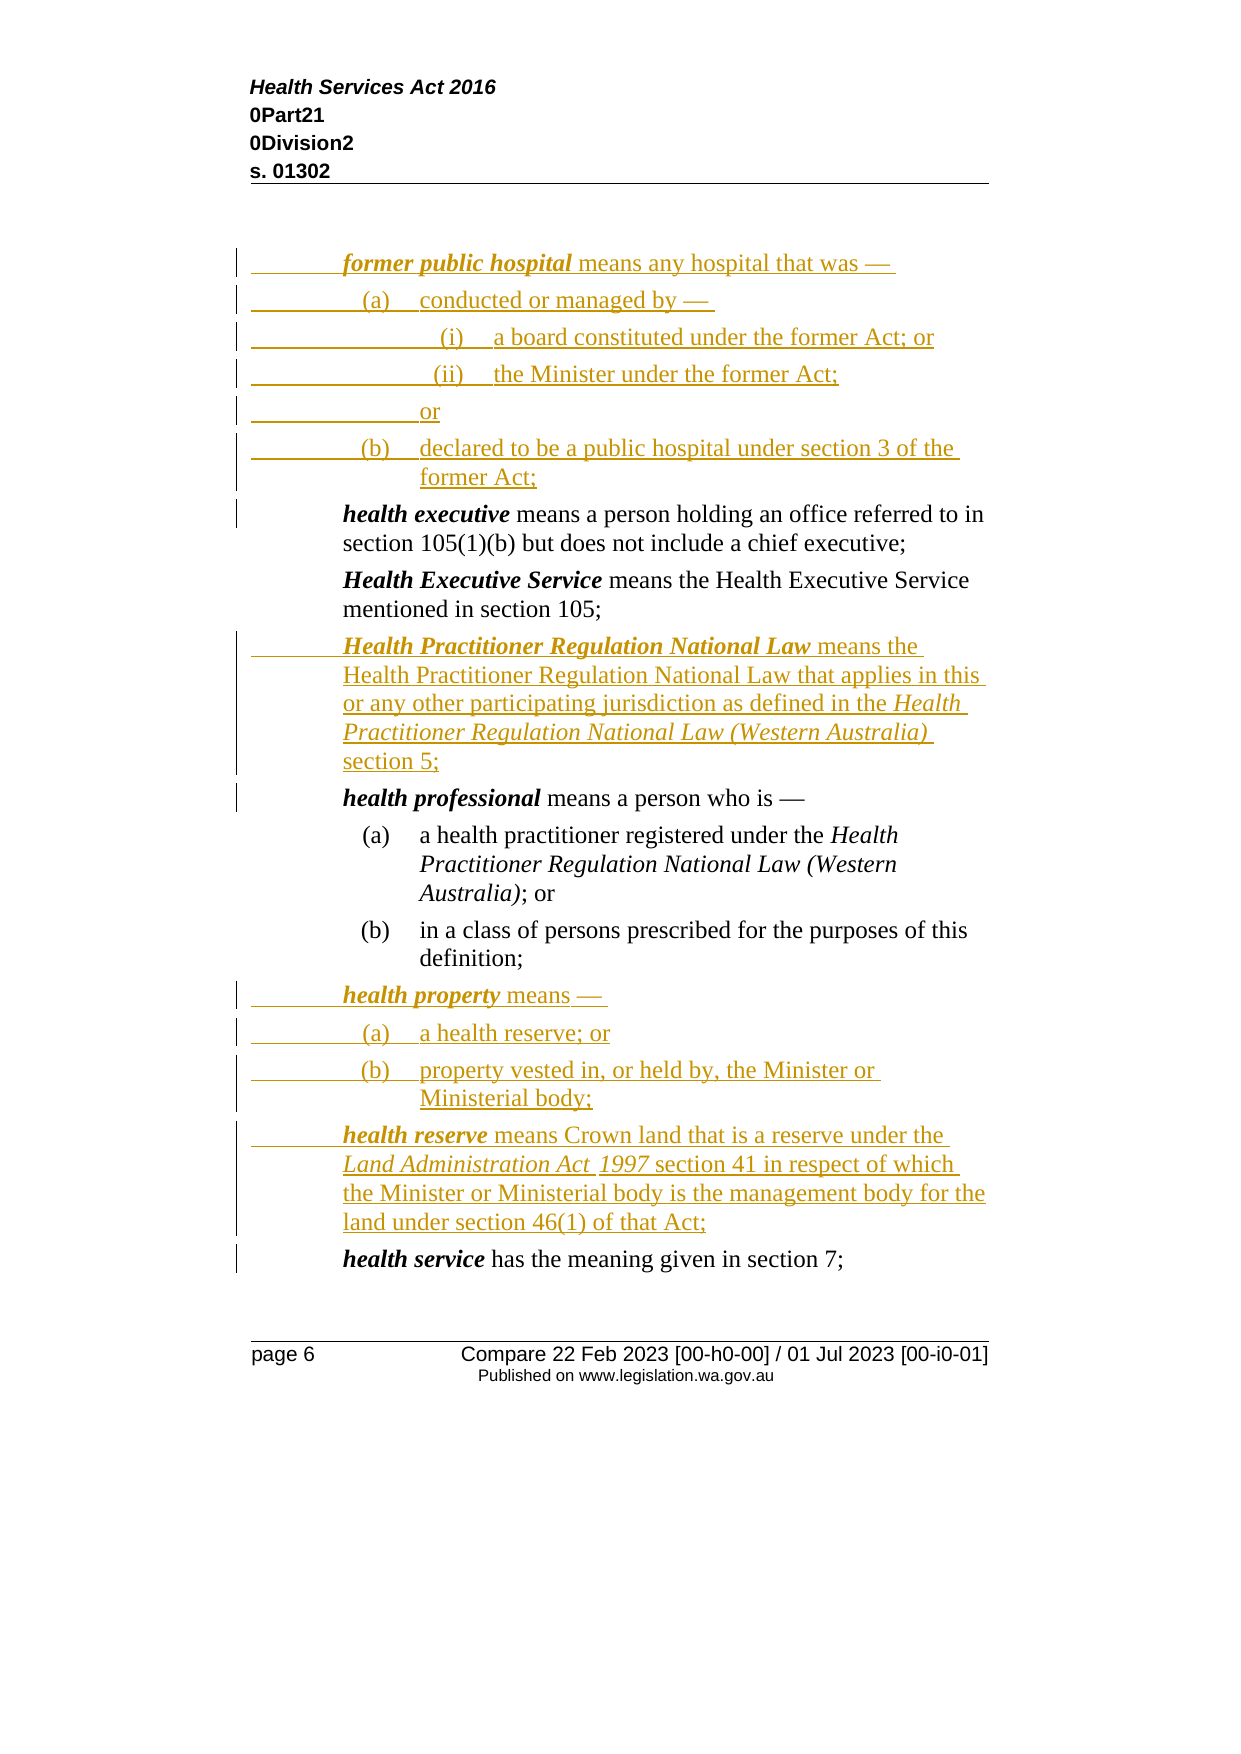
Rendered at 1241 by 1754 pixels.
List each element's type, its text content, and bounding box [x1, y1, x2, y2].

text health professional means a person who is — [251, 783, 989, 812]
text (a) a health practitioner registered under the Health Practitioner Regulation National Law (Western Australia); or [251, 820, 989, 906]
text Health Executive Service means the Health Executive Service mentioned in section 105; [251, 565, 989, 623]
text health service has the meaning given in section 7; [251, 1244, 989, 1273]
text health executive means a person holding an office referred to in section 105(1)(b) but does not include a chief executive; [251, 499, 989, 557]
text (b) in a class of persons prescribed for the purposes of this definition; [251, 915, 989, 972]
